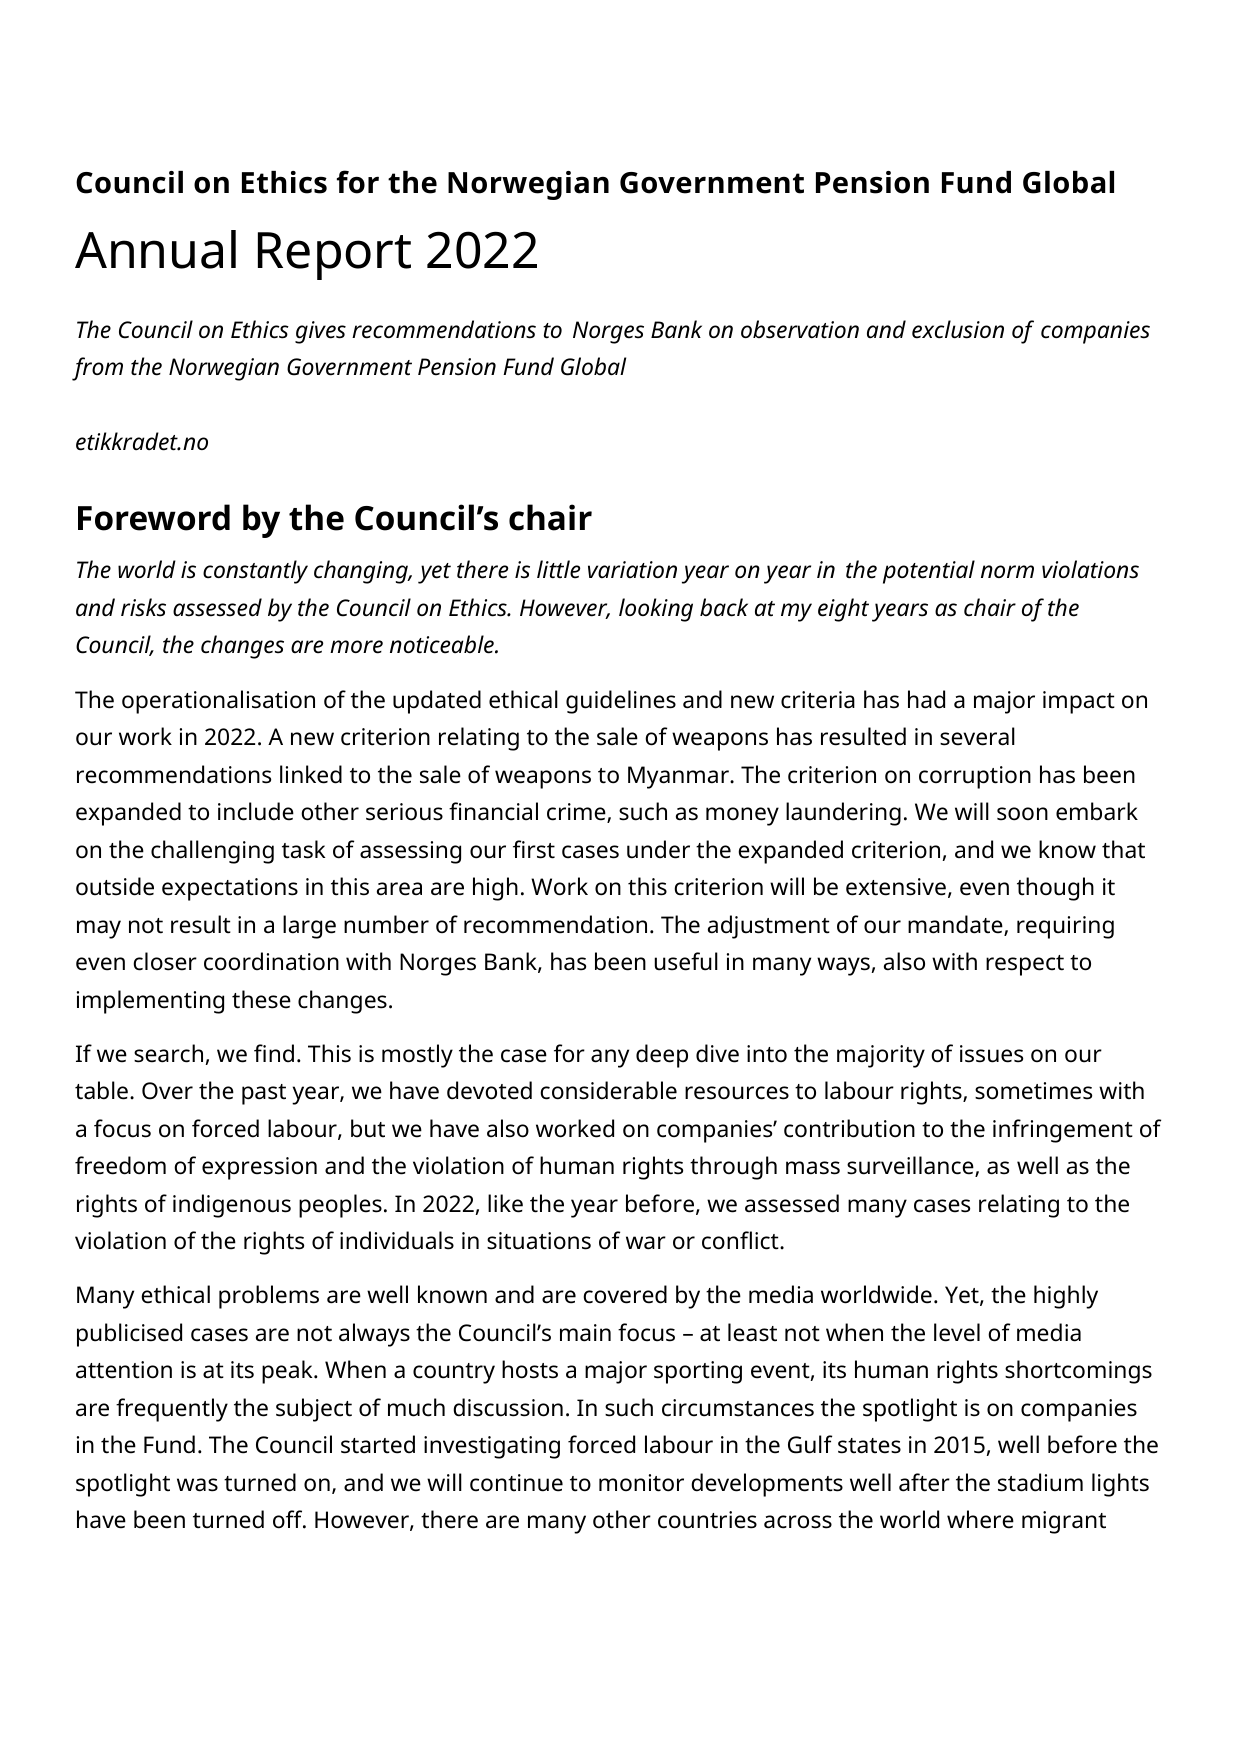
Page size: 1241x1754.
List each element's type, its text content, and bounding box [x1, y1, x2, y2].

text The Council on Ethics gives recommendations to Norges Bank on observation and exclusion of companies from the Norwegian Government Pension Fund Global etikkradet.no [75, 314, 1162, 458]
subtitle Council on Ethics for the Norwegian Government Pension Fund Global [75, 162, 1162, 202]
text The world is constantly changing, yet there is little variation year on year in the potential norm violations and risks assessed by the Council on Ethics. However, looking back at my eight years as chair of the Council, the changes are more noticeable. [75, 554, 1162, 661]
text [75, 1279, 1162, 1536]
text Annual Report 2022 [75, 216, 1162, 284]
text Foreword by the Council’s chair [75, 495, 1162, 541]
text The operationalisation of the updated ethical guidelines and new criteria has had a major impact on our work in 2022. A new criterion relating to the sale of weapons has resulted in several recommendations linked to the sale of weapons to Myanmar. The criterion on corruption has been expanded to include other serious financial crime, such as money laundering. We will soon embark on the challenging task of assessing our first cases under the expanded criterion, and we know that outside expectations in this area are high. Work on this criterion will be extensive, even though it may not result in a large number of recommendation. The adjustment of our mandate, requiring even closer coordination with Norges Bank, has been useful in many ways, also with respect to implementing these changes. [75, 684, 1162, 1015]
text If we search, we find. This is mostly the case for any deep dive into the majority of issues on our table. Over the past year, we have devoted considerable resources to labour rights, sometimes with a focus on forced labour, but we have also worked on companies’ contribution to the infringement of freedom of expression and the violation of human rights through mass surveillance, as well as the rights of indigenous peoples. In 2022, like the year before, we assessed many cases relating to the violation of the rights of individuals in situations of war or conflict. [75, 1038, 1162, 1257]
